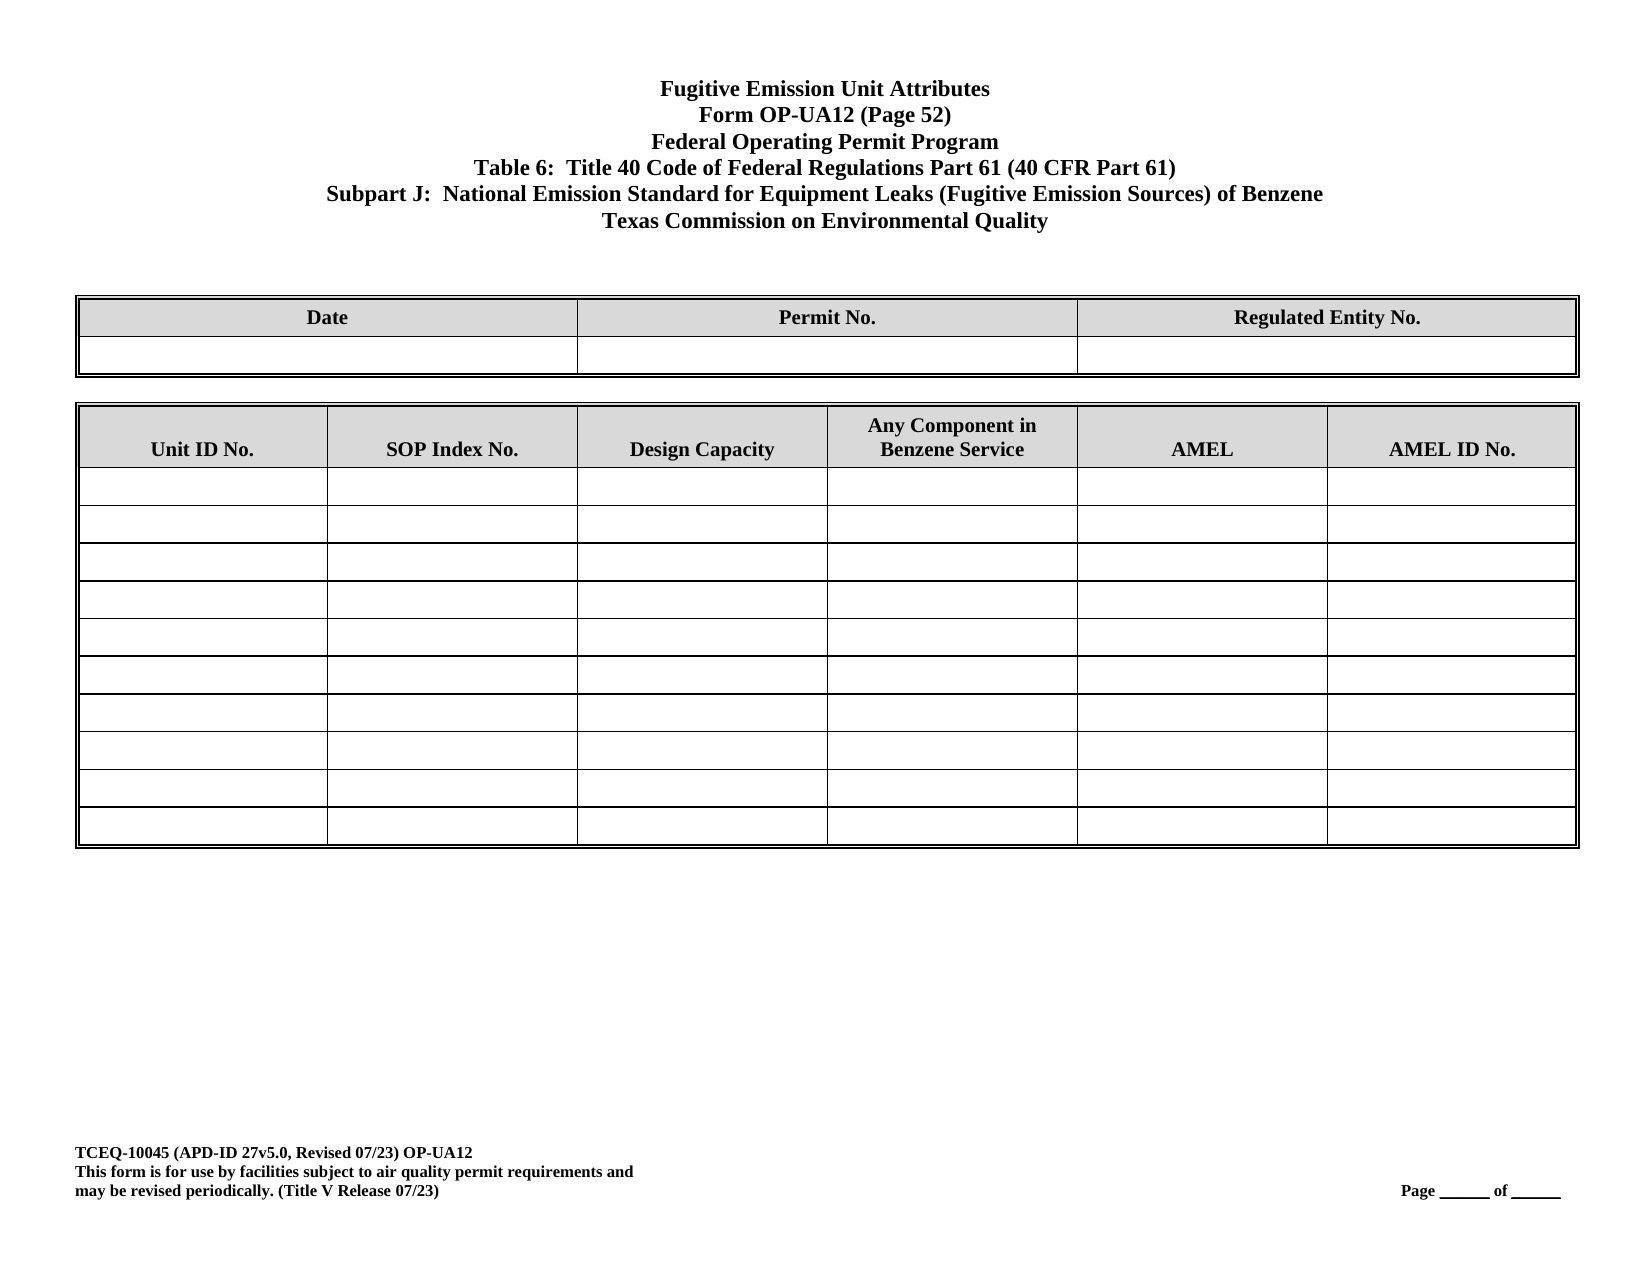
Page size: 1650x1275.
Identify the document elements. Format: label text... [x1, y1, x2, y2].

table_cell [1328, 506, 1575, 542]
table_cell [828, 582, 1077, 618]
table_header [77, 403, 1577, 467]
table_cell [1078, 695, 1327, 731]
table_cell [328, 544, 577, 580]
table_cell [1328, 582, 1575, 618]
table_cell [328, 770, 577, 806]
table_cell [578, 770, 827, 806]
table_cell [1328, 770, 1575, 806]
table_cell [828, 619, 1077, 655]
subtitle Federal Operating Permit Program [75, 128, 1575, 154]
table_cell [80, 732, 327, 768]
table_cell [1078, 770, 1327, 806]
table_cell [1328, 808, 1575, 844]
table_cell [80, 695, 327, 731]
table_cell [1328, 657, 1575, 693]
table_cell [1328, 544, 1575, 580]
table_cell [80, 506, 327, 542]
subtitle Texas Commission on Environmental Quality [75, 207, 1575, 233]
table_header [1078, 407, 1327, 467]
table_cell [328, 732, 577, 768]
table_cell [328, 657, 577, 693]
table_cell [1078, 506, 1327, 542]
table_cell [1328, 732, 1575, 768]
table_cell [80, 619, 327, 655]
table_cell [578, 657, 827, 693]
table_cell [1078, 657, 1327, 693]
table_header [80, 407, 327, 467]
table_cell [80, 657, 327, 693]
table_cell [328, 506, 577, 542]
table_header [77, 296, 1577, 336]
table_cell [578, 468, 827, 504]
subtitle Fugitive Emission Unit Attributes [75, 75, 1575, 101]
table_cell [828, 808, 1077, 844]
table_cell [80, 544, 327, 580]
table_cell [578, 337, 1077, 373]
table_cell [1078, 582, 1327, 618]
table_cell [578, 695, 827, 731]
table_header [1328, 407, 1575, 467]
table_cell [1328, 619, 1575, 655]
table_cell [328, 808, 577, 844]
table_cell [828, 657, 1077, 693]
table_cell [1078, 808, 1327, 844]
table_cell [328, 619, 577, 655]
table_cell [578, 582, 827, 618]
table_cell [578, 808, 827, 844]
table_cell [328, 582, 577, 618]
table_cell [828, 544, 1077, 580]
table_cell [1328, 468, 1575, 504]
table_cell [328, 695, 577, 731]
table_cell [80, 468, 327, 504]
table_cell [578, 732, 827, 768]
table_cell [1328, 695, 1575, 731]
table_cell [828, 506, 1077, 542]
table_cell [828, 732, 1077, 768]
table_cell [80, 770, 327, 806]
subtitle Table 6: Title 40 Code of Federal Regulations Part 61 (40 CFR Part 61) [75, 154, 1575, 180]
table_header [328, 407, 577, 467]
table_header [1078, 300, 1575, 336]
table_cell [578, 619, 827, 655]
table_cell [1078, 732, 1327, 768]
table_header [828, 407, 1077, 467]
subtitle Subpart J: National Emission Standard for Equipment Leaks (Fugitive Emission Sources) of Benzene [75, 180, 1575, 207]
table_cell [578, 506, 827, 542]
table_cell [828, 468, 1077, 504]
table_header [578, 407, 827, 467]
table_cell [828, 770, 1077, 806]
subtitle Form OP-UA12 (Page 52) [75, 101, 1575, 128]
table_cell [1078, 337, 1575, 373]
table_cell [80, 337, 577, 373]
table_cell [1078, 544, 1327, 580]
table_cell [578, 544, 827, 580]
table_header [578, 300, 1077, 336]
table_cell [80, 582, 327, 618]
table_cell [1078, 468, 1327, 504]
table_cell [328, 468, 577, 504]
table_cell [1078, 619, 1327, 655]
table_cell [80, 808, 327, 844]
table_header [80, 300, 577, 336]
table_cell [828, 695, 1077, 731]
